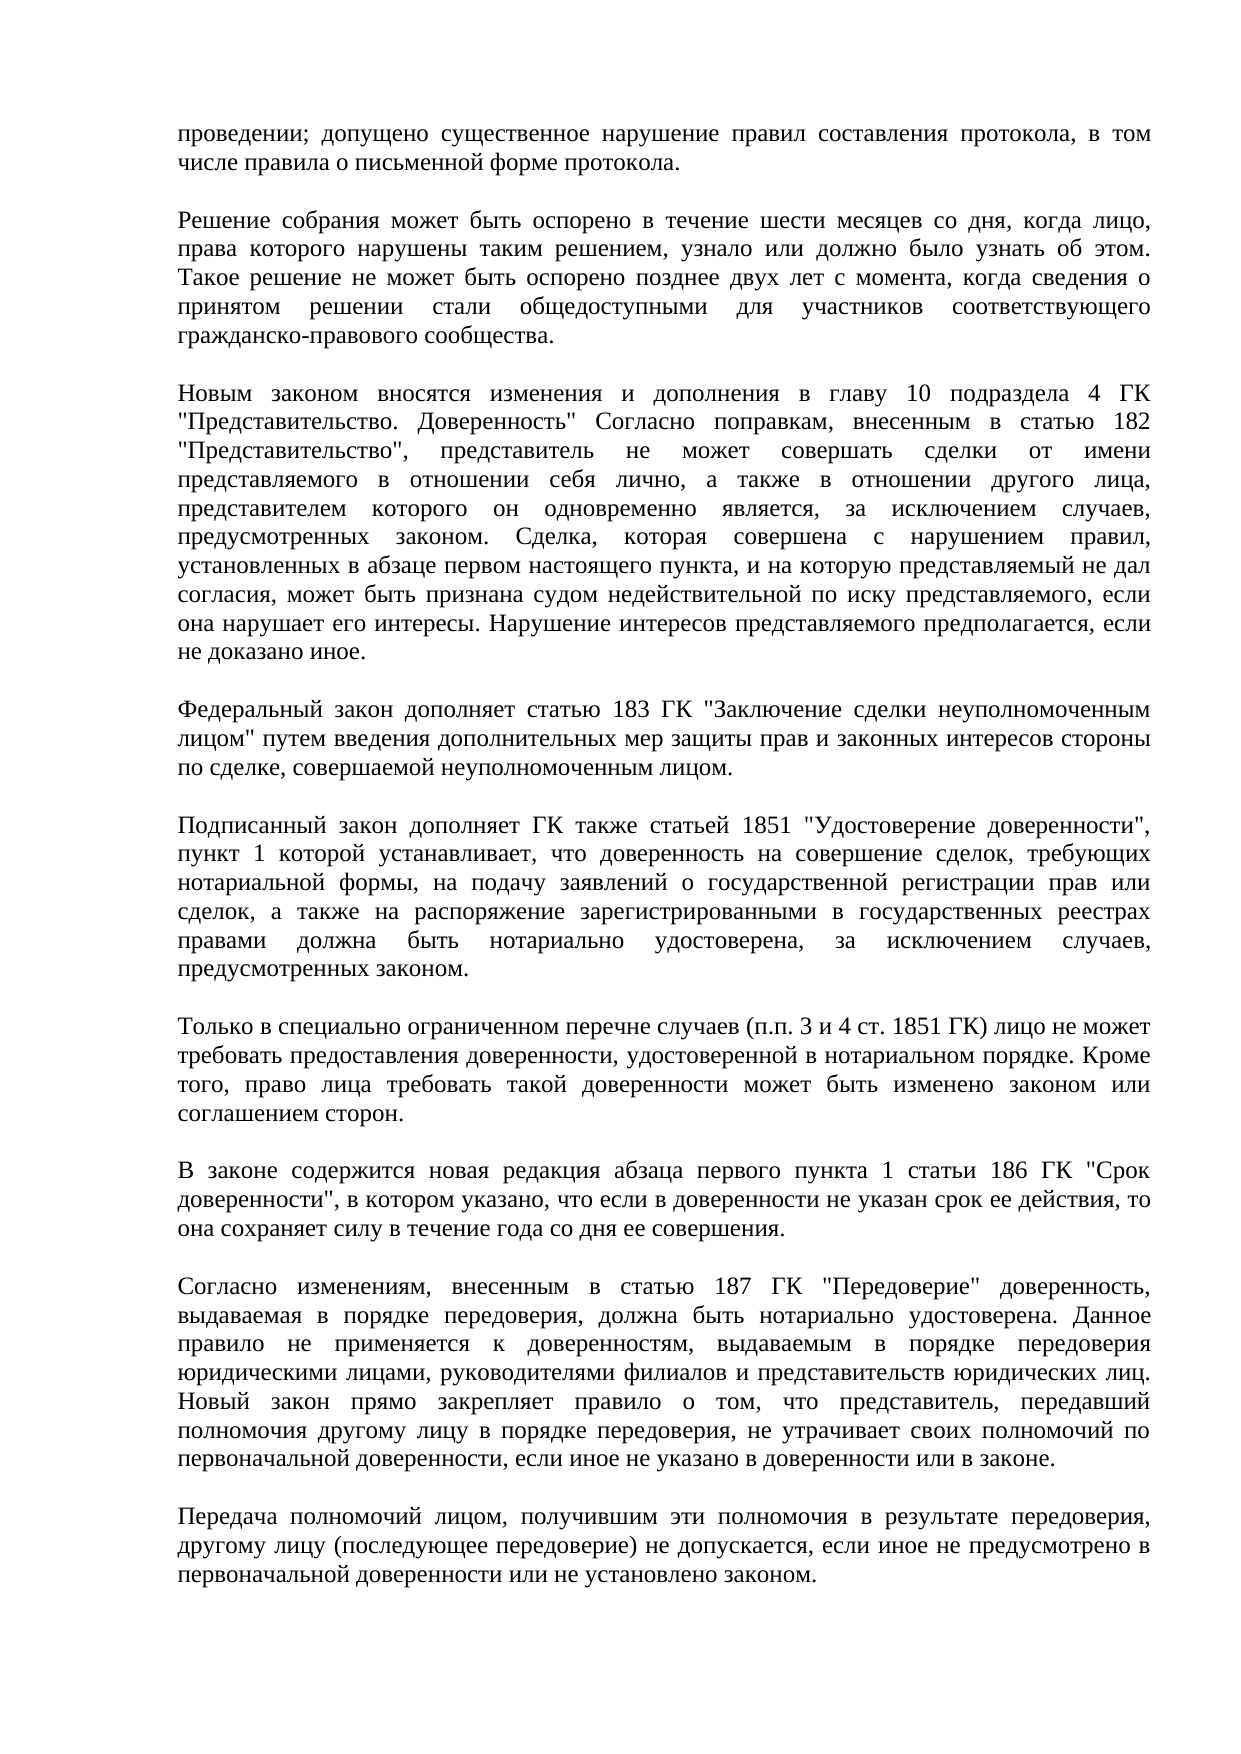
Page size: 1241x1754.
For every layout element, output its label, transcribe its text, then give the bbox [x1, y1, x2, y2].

text Только в специально ограниченном перечне случаев (п.п. 3 и 4 ст. 1851 ГК) лицо не может требовать предоставления доверенности, удостоверенной в нотариальном порядке. Кроме того, право лица требовать такой доверенности может быть изменено законом или соглашением сторон. [177, 1011, 1152, 1126]
text Согласно изменениям, внесенным в статью 187 ГК "Передоверие" доверенность, выдаваемая в порядке передоверия, должна быть нотариально удостоверена. Данное правило не применяется к доверенностям, выдаваемым в порядке передоверия юридическими лицами, руководителями филиалов и представительств юридических лиц. Новый закон прямо закрепляет правило о том, что представитель, передавший полномочия другому лицу в порядке передоверия, не утрачивает своих полномочий по первоначальной доверенности, если иное не указано в доверенности или в законе. [177, 1271, 1152, 1472]
text Подписанный закон дополняет ГК также статьей 1851 "Удостоверение доверенности", пункт 1 которой устанавливает, что доверенность на совершение сделок, требующих нотариальной формы, на подачу заявлений о государственной регистрации прав или сделок, а также на распоряжение зарегистрированными в государственных реестрах правами должна быть нотариально удостоверена, за исключением случаев, предусмотренных законом. [177, 810, 1152, 982]
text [177, 118, 1152, 176]
text В законе содержится новая редакция абзаца первого пункта 1 статьи 186 ГК "Срок доверенности", в котором указано, что если в доверенности не указан срок ее действия, то она сохраняет силу в течение года со дня ее совершения. [177, 1156, 1152, 1242]
text Новым законом вносятся изменения и дополнения в главу 10 подраздела 4 ГК "Представительство. Доверенность" Согласно поправкам, внесенным в статью 182 "Представительство", представитель не может совершать сделки от имени представляемого в отношении себя лично, а также в отношении другого лица, представителем которого он одновременно является, за исключением случаев, предусмотренных законом. Сделка, которая совершена с нарушением правил, установленных в абзаце первом настоящего пункта, и на которую представляемый не дал согласия, может быть признана судом недействительной по иску представляемого, если она нарушает его интересы. Нарушение интересов представляемого предполагается, если не доказано иное. [177, 378, 1152, 665]
text Решение собрания может быть оспорено в течение шести месяцев со дня, когда лицо, права которого нарушены таким решением, узнало или должно было узнать об этом. Такое решение не может быть оспорено позднее двух лет с момента, когда сведения о принятом решении стали общедоступными для участников соответствующего гражданско-правового сообщества. [177, 205, 1152, 348]
text Федеральный закон дополняет статью 183 ГК "Заключение сделки неуполномоченным лицом" путем введения дополнительных мер защиты прав и законных интересов стороны по сделке, совершаемой неуполномоченным лицом. [177, 694, 1152, 781]
text Передача полномочий лицом, получившим эти полномочия в результате передоверия, другому лицу (последующее передоверие) не допускается, если иное не предусмотрено в первоначальной доверенности или не установлено законом. [177, 1501, 1152, 1588]
